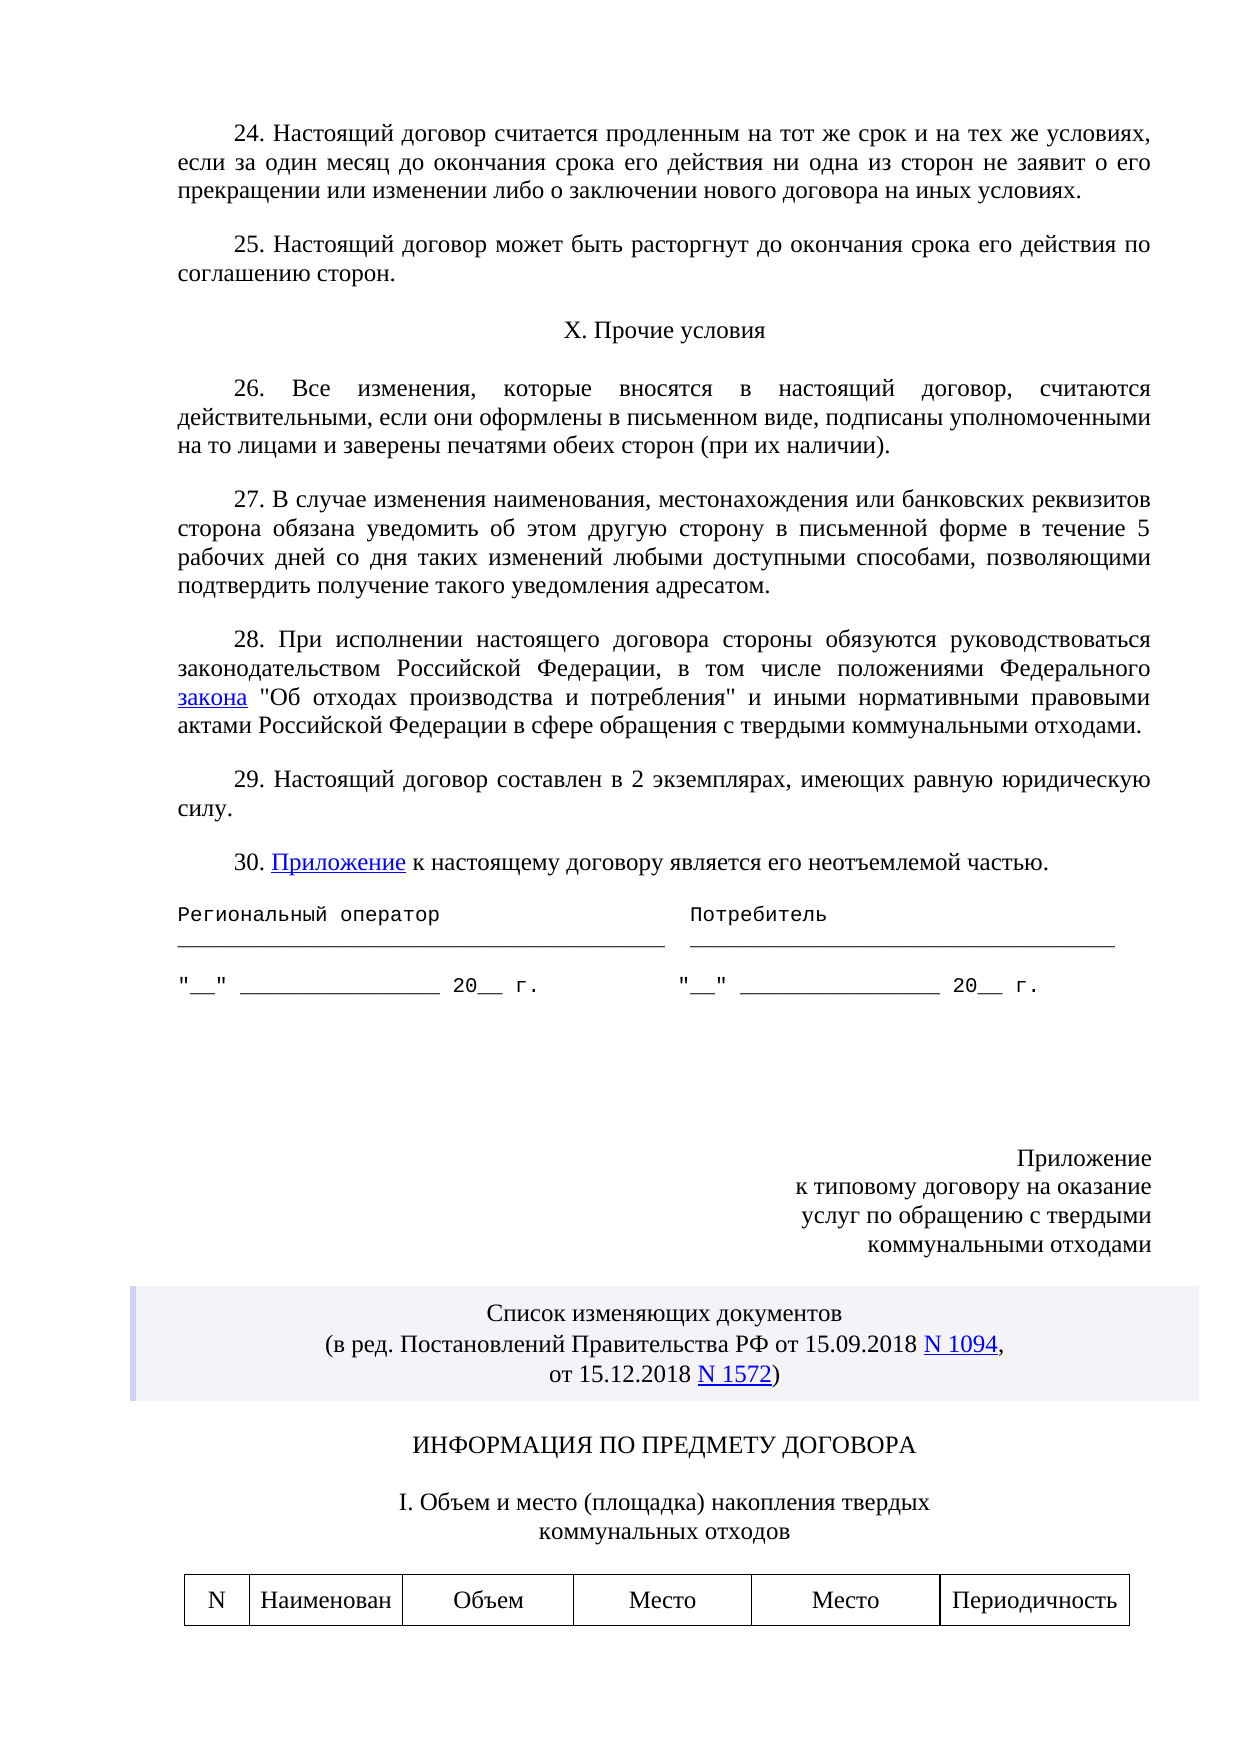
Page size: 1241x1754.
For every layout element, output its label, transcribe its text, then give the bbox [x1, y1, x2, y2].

text X. Прочие условия [177, 316, 1152, 344]
text 30. Приложение к настоящему договору является его неотъемлемой частью. [177, 847, 1152, 876]
text I. Объем и место (площадка) накопления твердых [177, 1487, 1152, 1516]
table_header N п/п [185, 1575, 249, 1625]
text коммунальных отходов [177, 1516, 1152, 1545]
text коммунальными отходами [177, 1229, 1152, 1258]
text услуг по обращению с твердыми [177, 1200, 1152, 1229]
text ИНФОРМАЦИЯ ПО ПРЕДМЕТУ ДОГОВОРА [177, 1430, 1152, 1459]
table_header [752, 1575, 939, 1625]
text 26. Все изменения, которые вносятся в настоящий договор, считаются действительными, если они оформлены в письменном виде, подписаны уполномоченными на то лицами и заверены печатями обеих сторон (при их наличии). [177, 373, 1152, 459]
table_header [574, 1575, 751, 1625]
text 28. При исполнении настоящего договора стороны обязуются руководствоваться законодательством Российской Федерации, в том числе положениями Федерального закона "Об отходах производства и потребления" и иными нормативными правовыми актами Российской Федерации в сфере обращения с твердыми коммунальными отходами. [177, 624, 1152, 739]
text "__" ________________ 20__ г. "__" ________________ 20__ г. [177, 975, 1152, 999]
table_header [250, 1575, 402, 1625]
text 24. Настоящий договор считается продленным на тот же срок и на тех же условиях, если за один месяц до окончания срока его действия ни одна из сторон не заявит о его прекращении или изменении либо о заключении нового договора на иных условиях. [177, 118, 1152, 204]
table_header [403, 1575, 573, 1625]
text Приложение [177, 1143, 1152, 1171]
text к типовому договору на оказание [177, 1171, 1152, 1200]
text 25. Настоящий договор может быть расторгнут до окончания срока его действия по соглашению сторон. [177, 229, 1152, 287]
text Региональный оператор Потребитель [177, 904, 1152, 928]
text _______________________________________ __________________________________ [177, 928, 1152, 952]
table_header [941, 1575, 1129, 1625]
table_header Список изменяющих документов (в ред. Постановлений Правительства РФ от 15.09.2018 N 1094, от 15.12.2018 N 1572) [136, 1286, 1193, 1401]
text 29. Настоящий договор составлен в 2 экземплярах, имеющих равную юридическую силу. [177, 764, 1152, 822]
text 27. В случае изменения наименования, местонахождения или банковских реквизитов сторона обязана уведомить об этом другую сторону в письменной форме в течение 5 рабочих дней со дня таких изменений любыми доступными способами, позволяющими подтвердить получение такого уведомления адресатом. [177, 484, 1152, 599]
